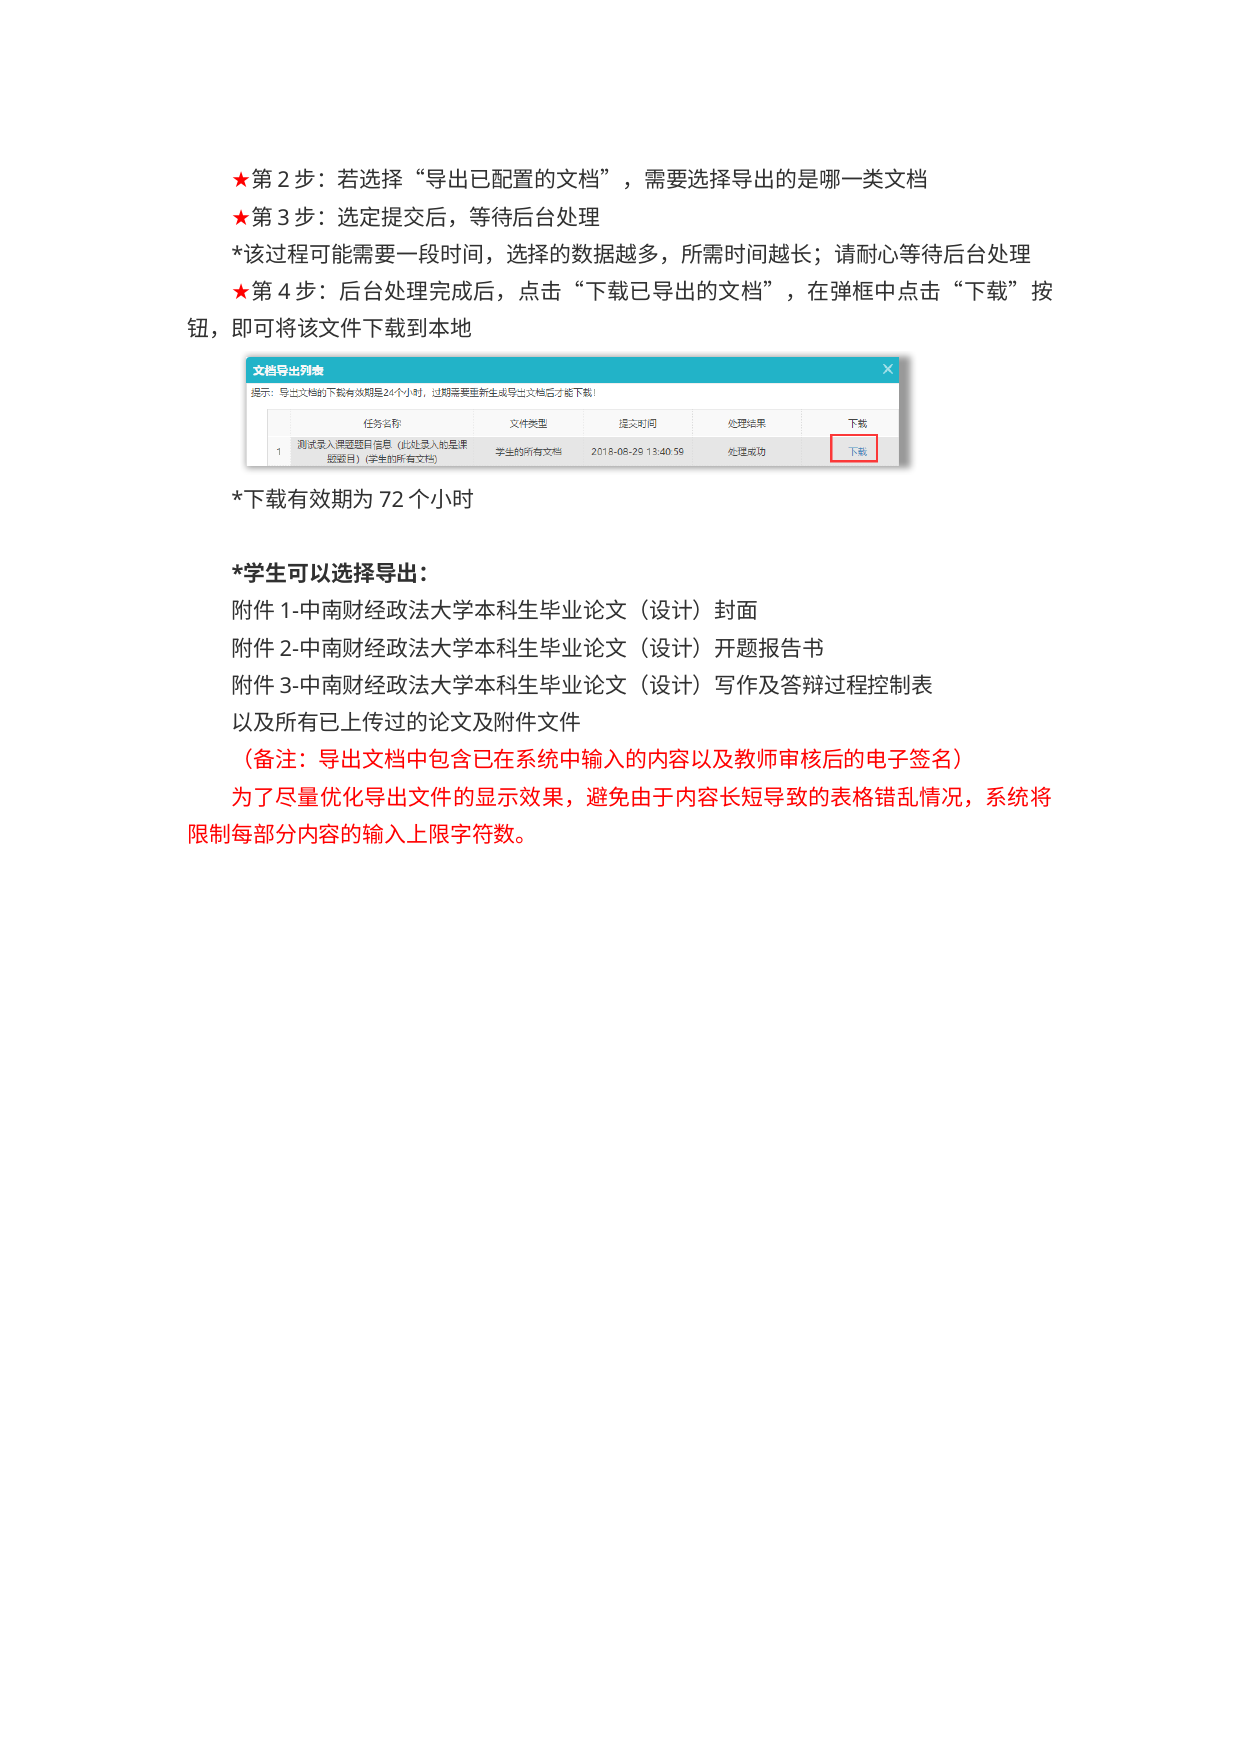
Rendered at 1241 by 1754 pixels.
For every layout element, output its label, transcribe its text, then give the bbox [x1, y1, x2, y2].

text 附件1-中南财经政法大学本科生毕业论文（设计）封面 [187, 593, 1053, 626]
text 附件2-中南财经政法大学本科生毕业论文（设计）开题报告书 [187, 630, 1053, 663]
text *该过程可能需要一段时间，选择的数据越多，所需时间越长；请耐心等待后台处理 [187, 236, 1053, 269]
text ★第4步：后台处理完成后，点击“下载已导出的文档”，在弹框中点击“下载”按钮，即可将该文件下载到本地 [187, 273, 1053, 343]
text 以及所有已上传过的论文及附件文件 [187, 705, 1053, 737]
text 为了尽量优化导出文件的显示效果，避免由于内容长短导致的表格错乱情况，系统将限制每部分内容的输入上限字符数。 [187, 779, 1053, 849]
text *学生可以选择导出： [187, 556, 1053, 588]
text （备注：导出文档中包含已在系统中输入的内容以及教师审核后的电子签名） [187, 742, 1053, 774]
text ★第3步：选定提交后，等待后台处理 [187, 199, 1053, 232]
text 附件3-中南财经政法大学本科生毕业论文（设计）写作及答辩过程控制表 [187, 668, 1053, 700]
text *下载有效期为72个小时 [187, 482, 1053, 514]
text ★第2步：若选择“导出已配置的文档”，需要选择导出的是哪一类文档 [187, 162, 1053, 194]
picture [246, 357, 899, 466]
